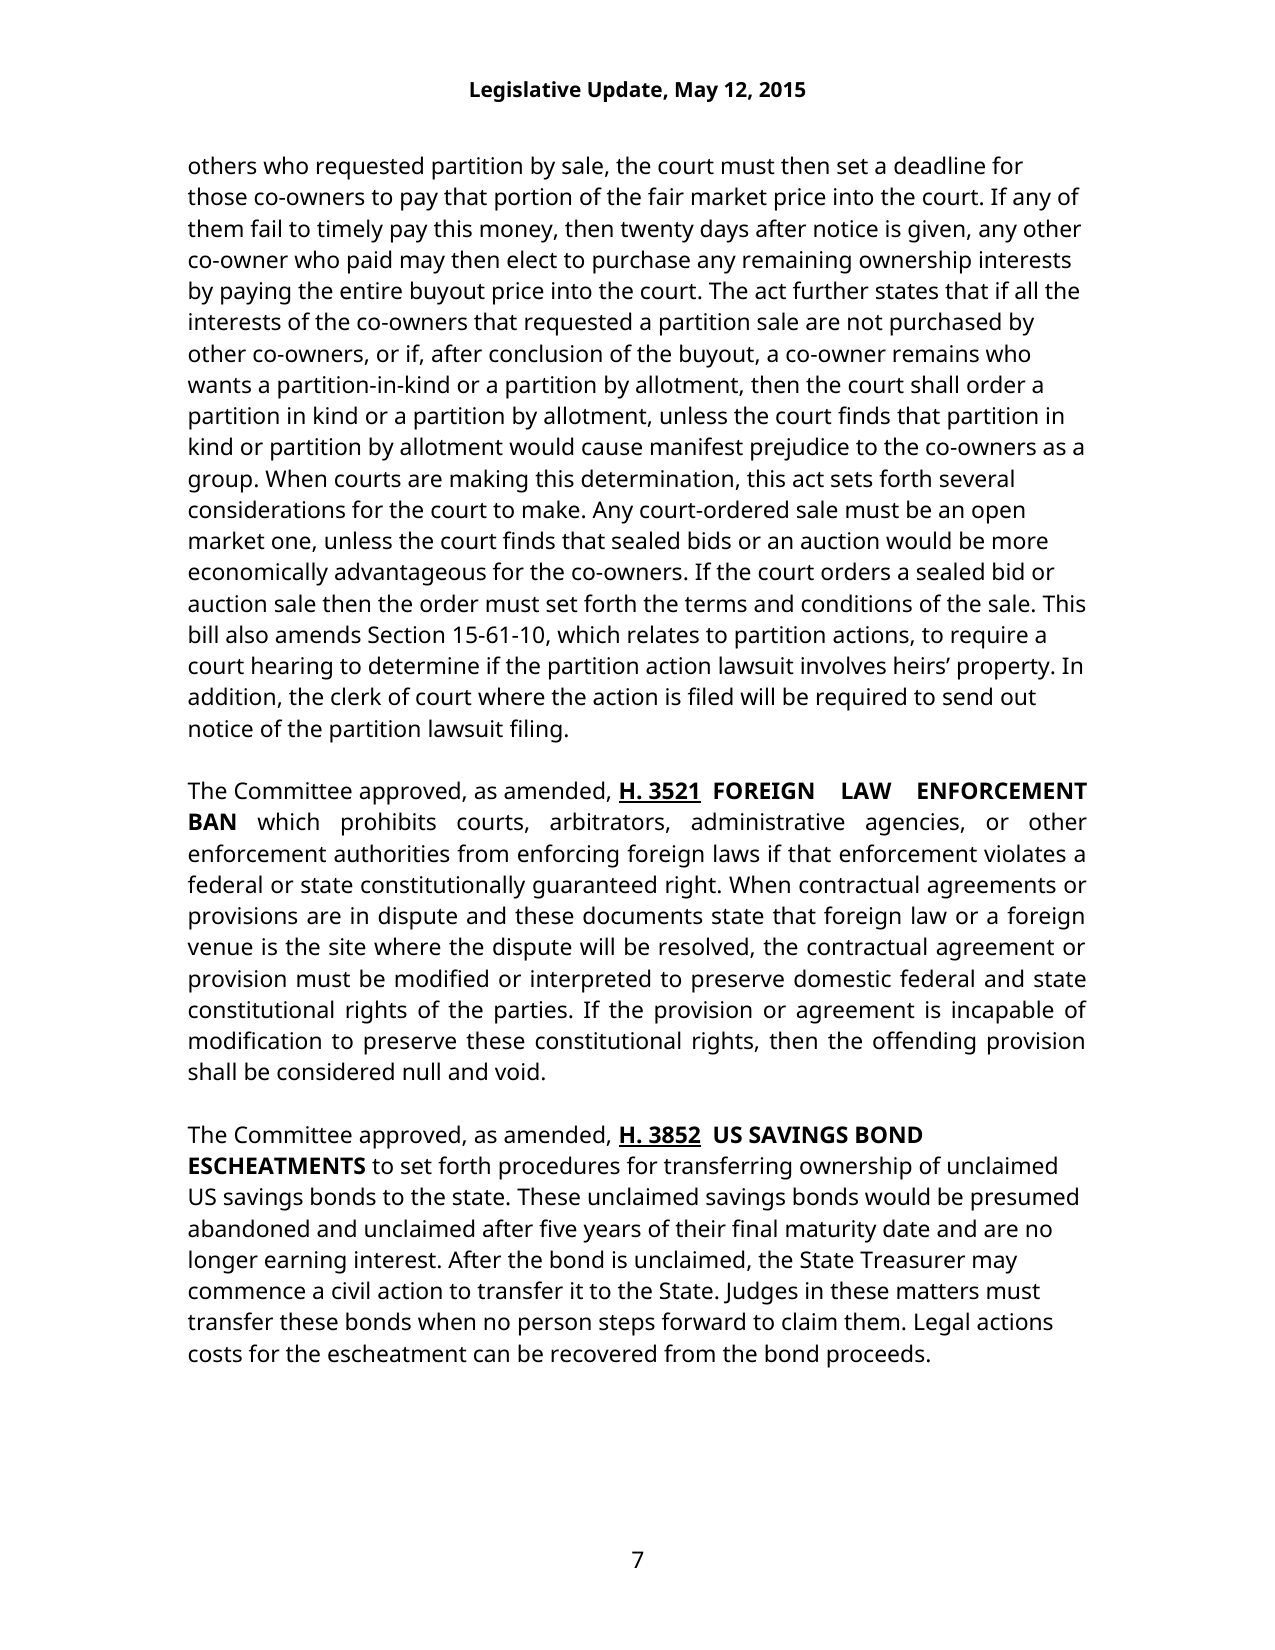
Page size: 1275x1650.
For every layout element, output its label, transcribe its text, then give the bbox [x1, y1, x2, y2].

text The Committee approved, as amended, H. 3521 FOREIGN LAW ENFORCEMENT BAN which prohibits courts, arbitrators, administrative agencies, or other enforcement authorities from enforcing foreign laws if that enforcement violates a federal or state constitutionally guaranteed right. When contractual agreements or provisions are in dispute and these documents state that foreign law or a foreign venue is the site where the dispute will be resolved, the contractual agreement or provision must be modified or interpreted to preserve domestic federal and state constitutional rights of the parties. If the provision or agreement is incapable of modification to preserve these constitutional rights, then the offending provision shall be considered null and void. [187, 775, 1087, 1087]
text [187, 150, 1087, 744]
text The Committee approved, as amended, H. 3852 US SAVINGS BOND ESCHEATMENTS to set forth procedures for transferring ownership of unclaimed US savings bonds to the state. These unclaimed savings bonds would be presumed abandoned and unclaimed after five years of their final maturity date and are no longer earning interest. After the bond is unclaimed, the State Treasurer may commence a civil action to transfer it to the State. Judges in these matters must transfer these bonds when no person steps forward to claim them. Legal actions costs for the escheatment can be recovered from the bond proceeds. [187, 1119, 1087, 1369]
